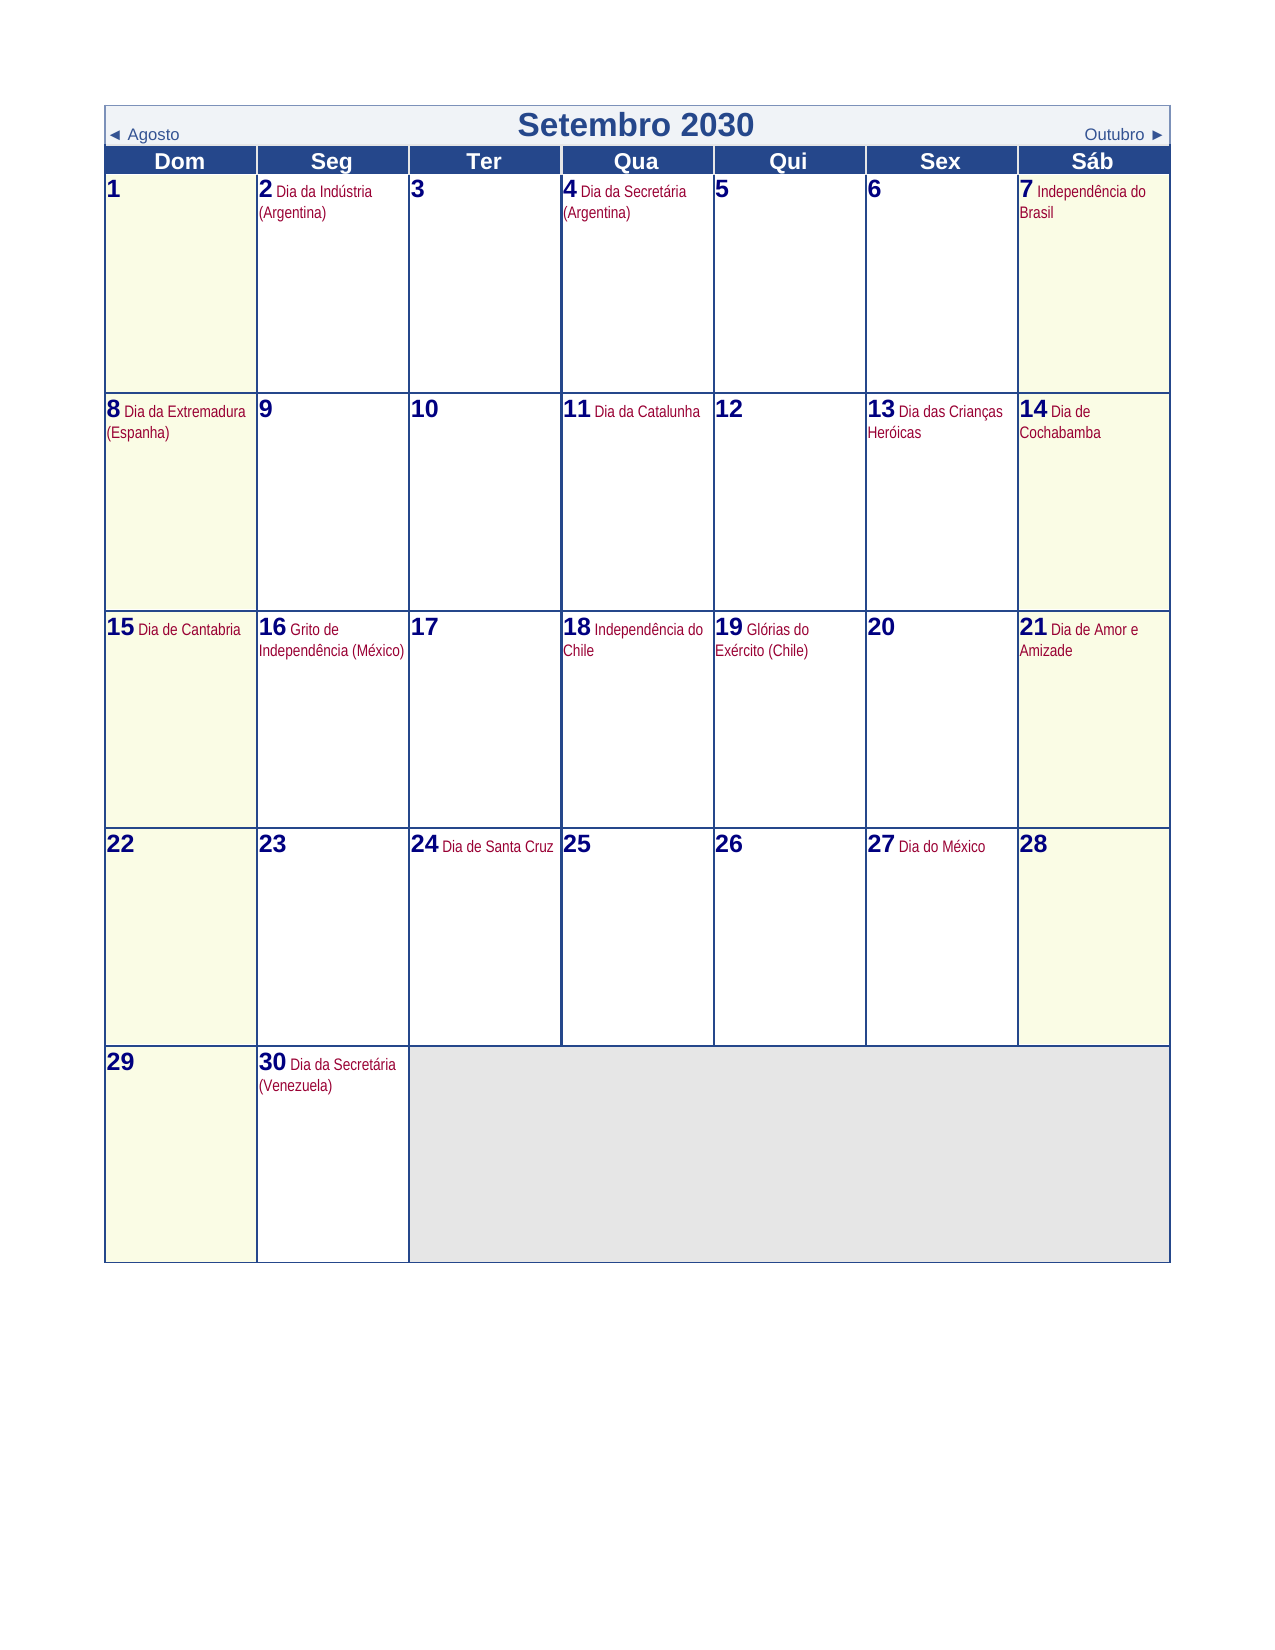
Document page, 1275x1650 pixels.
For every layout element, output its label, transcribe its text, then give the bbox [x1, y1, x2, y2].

table_cell 5 [715, 175, 865, 392]
table_header ◄ Agosto [106, 106, 257, 144]
table_cell Qui [715, 146, 865, 174]
table_cell 8 Dia da Extremadura (Espanha) [106, 394, 256, 609]
table_header Setembro 2030 [257, 106, 1018, 144]
table_cell 30 Dia da Secretária (Venezuela) [258, 1047, 408, 1262]
table_cell 12 [715, 394, 865, 609]
table_cell 13 Dia das Crianças Heróicas [867, 394, 1017, 609]
table_cell Ter [410, 146, 560, 174]
table_cell 26 [715, 829, 865, 1044]
table_cell 17 [410, 612, 560, 827]
table_cell 29 [106, 1047, 256, 1262]
table_header Outubro ► [1018, 106, 1169, 144]
table_cell 14 Dia de Cochabamba [1019, 394, 1169, 609]
table_cell 10 [410, 394, 560, 609]
table_cell 21 Dia de Amor e Amizade [1019, 612, 1169, 827]
table_cell 19 Glórias do Exército (Chile) [715, 612, 865, 827]
table_cell 22 [106, 829, 256, 1044]
table_cell 1 [106, 175, 256, 392]
table_cell 2 Dia da Indústria (Argentina) [258, 175, 408, 392]
table_cell 3 [410, 175, 560, 392]
table_cell [410, 1047, 1169, 1262]
table_cell 6 [867, 175, 1017, 392]
table_cell Sáb [1019, 146, 1169, 174]
table_cell 16 Grito de Independência (México) [258, 612, 408, 827]
table_cell Seg [258, 146, 408, 174]
table_cell Sex [867, 146, 1017, 174]
table_cell 27 Dia do México [867, 829, 1017, 1044]
table_cell 15 Dia de Cantabria [106, 612, 256, 827]
table_cell 24 Dia de Santa Cruz [410, 829, 560, 1044]
table_cell 28 [1019, 829, 1169, 1044]
table_cell Qua [563, 146, 713, 174]
table_cell 4 Dia da Secretária (Argentina) [563, 175, 713, 392]
table_cell 23 [258, 829, 408, 1044]
table_cell 20 [867, 612, 1017, 827]
table_cell 7 Independência do Brasil [1019, 175, 1169, 392]
table_cell Dom [106, 146, 256, 174]
table_cell 25 [563, 829, 713, 1044]
table_cell 18 Independência do Chile [563, 612, 713, 827]
table_cell 11 Dia da Catalunha [563, 394, 713, 609]
table_cell 9 [258, 394, 408, 609]
